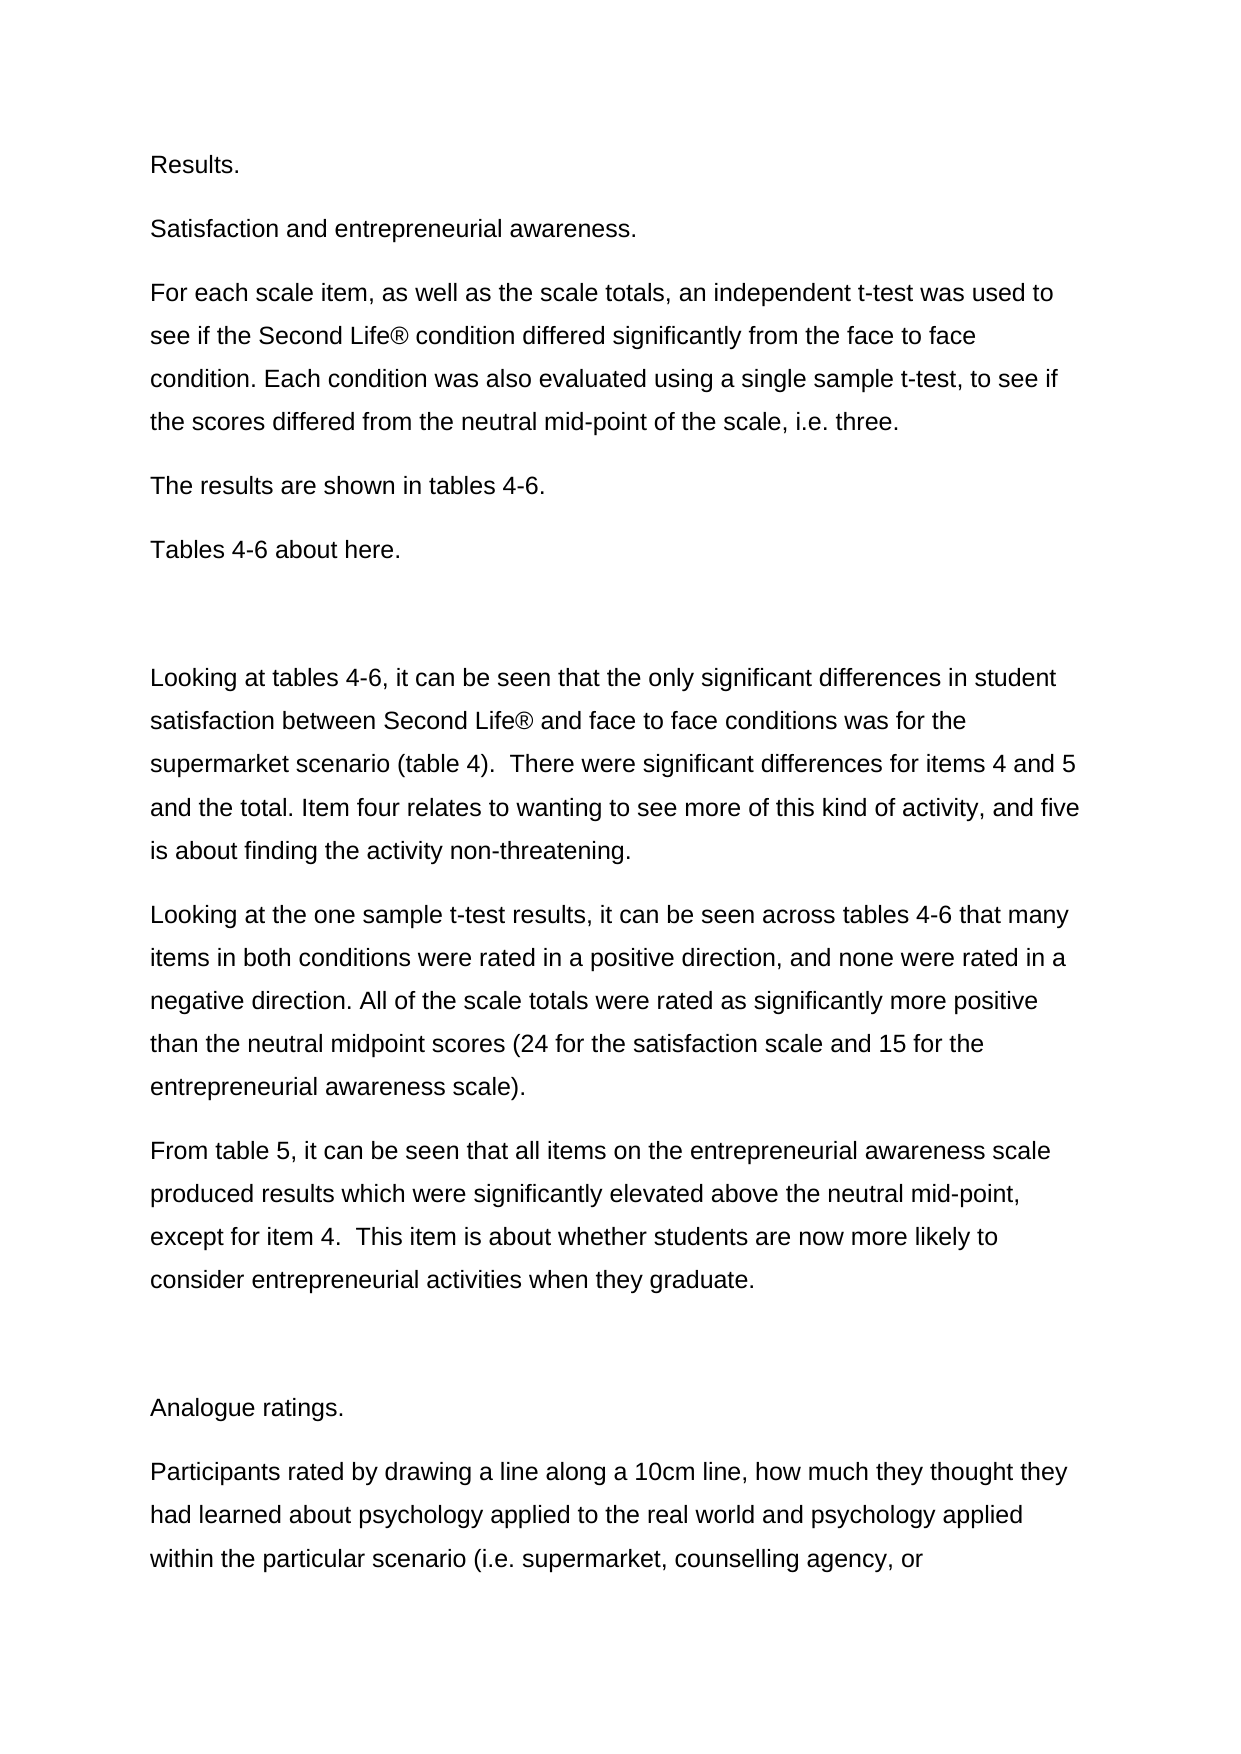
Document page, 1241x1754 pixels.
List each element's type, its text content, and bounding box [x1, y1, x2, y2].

text Results. [150, 150, 1090, 179]
text The results are shown in tables 4-6. [150, 471, 1090, 500]
text Looking at tables 4-6, it can be seen that the only significant differences in student satisfaction between Second Life® and face to face conditions was for the supermarket scenario (table 4). There were significant differences for items 4 and 5 and the total. Item four relates to wanting to see more of this kind of activity, and five is about finding the activity non-threatening. [150, 663, 1090, 864]
text From table 5, it can be seen that all items on the entrepreneurial awareness scale produced results which were significantly elevated above the neutral mid-point, except for item 4. This item is about whether students are now more likely to consider entrepreneurial activities when they graduate. [150, 1136, 1090, 1294]
text Analogue ratings. [150, 1393, 1090, 1422]
text For each scale item, as well as the scale totals, an independent t-test was used to see if the Second Life® condition differed significantly from the face to face condition. Each condition was also evaluated using a single sample t-test, to see if the scores differed from the neutral mid-point of the scale, i.e. three. [150, 278, 1090, 436]
text Tables 4-6 about here. [150, 535, 1090, 564]
text Looking at the one sample t-test results, it can be seen across tables 4-6 that many items in both conditions were rated in a positive direction, and none were rated in a negative direction. All of the scale totals were rated as significantly more positive than the neutral midpoint scores (24 for the satisfaction scale and 15 for the entrepreneurial awareness scale). [150, 899, 1090, 1101]
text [150, 1457, 1090, 1572]
text Satisfaction and entrepreneurial awareness. [150, 214, 1090, 243]
